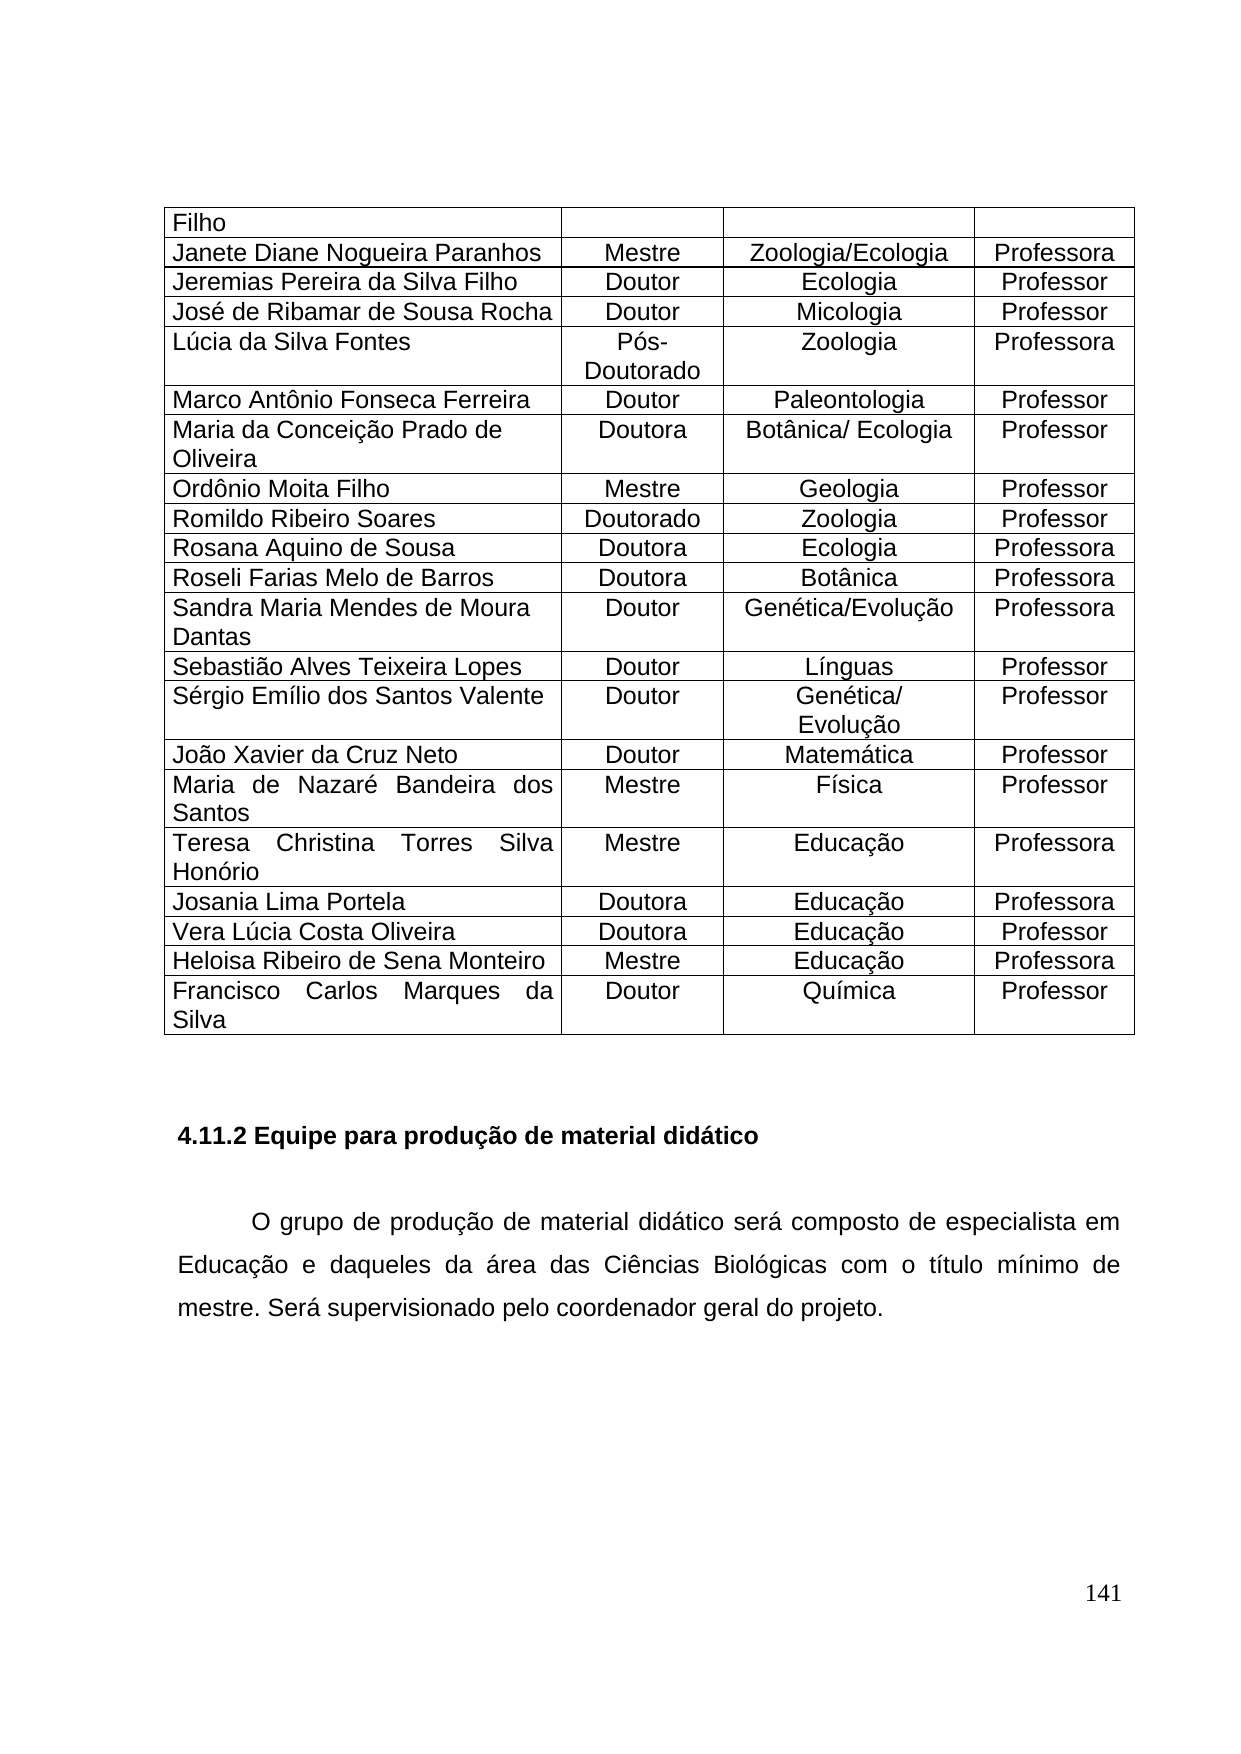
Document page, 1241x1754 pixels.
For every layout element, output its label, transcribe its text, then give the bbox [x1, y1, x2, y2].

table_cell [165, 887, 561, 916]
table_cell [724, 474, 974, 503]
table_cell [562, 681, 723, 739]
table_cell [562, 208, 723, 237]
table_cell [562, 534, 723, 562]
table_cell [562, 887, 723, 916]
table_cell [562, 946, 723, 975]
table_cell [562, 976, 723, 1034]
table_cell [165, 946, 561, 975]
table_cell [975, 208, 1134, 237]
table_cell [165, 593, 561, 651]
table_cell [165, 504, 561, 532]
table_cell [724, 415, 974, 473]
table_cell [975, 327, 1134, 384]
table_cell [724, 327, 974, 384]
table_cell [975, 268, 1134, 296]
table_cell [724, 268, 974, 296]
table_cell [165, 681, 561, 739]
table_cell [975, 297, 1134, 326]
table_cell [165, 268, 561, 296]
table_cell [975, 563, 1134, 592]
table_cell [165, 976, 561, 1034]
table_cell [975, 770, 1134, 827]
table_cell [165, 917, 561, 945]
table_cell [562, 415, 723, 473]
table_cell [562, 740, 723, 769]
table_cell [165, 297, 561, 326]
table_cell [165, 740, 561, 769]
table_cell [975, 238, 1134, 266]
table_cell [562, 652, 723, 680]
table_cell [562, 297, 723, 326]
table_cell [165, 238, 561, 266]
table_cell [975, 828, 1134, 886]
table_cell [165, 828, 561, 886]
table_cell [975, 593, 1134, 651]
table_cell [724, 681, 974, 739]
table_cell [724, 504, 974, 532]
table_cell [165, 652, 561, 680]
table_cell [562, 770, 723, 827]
text 4.11.2 Equipe para produção de material didático [177, 1121, 1122, 1150]
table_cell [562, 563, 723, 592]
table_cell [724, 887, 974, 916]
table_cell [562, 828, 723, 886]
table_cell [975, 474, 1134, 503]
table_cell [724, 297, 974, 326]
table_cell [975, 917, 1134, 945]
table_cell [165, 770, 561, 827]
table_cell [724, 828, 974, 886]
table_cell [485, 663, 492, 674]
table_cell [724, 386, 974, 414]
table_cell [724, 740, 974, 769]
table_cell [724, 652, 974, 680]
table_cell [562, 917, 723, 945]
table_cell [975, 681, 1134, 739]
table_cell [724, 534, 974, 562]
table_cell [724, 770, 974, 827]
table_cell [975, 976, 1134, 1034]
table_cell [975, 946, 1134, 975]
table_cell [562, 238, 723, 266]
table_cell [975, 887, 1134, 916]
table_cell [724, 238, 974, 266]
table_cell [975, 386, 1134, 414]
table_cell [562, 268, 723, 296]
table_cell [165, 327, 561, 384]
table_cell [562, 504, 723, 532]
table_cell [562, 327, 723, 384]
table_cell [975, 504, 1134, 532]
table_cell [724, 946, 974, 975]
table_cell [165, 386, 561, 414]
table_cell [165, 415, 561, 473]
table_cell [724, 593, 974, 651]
text O grupo de produção de material didático será composto de especialista em Educação e daqueles da área das Ciências Biológicas com o título mínimo de mestre. Será supervisionado pelo coordenador geral do projeto. [177, 1207, 1122, 1322]
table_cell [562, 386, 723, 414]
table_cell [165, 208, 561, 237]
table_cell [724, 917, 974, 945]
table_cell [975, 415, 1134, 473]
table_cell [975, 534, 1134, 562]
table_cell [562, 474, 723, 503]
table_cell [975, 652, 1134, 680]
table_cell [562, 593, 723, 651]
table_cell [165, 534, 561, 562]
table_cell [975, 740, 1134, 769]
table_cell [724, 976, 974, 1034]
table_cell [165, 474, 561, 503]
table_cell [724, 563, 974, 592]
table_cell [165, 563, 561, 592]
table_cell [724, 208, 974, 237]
